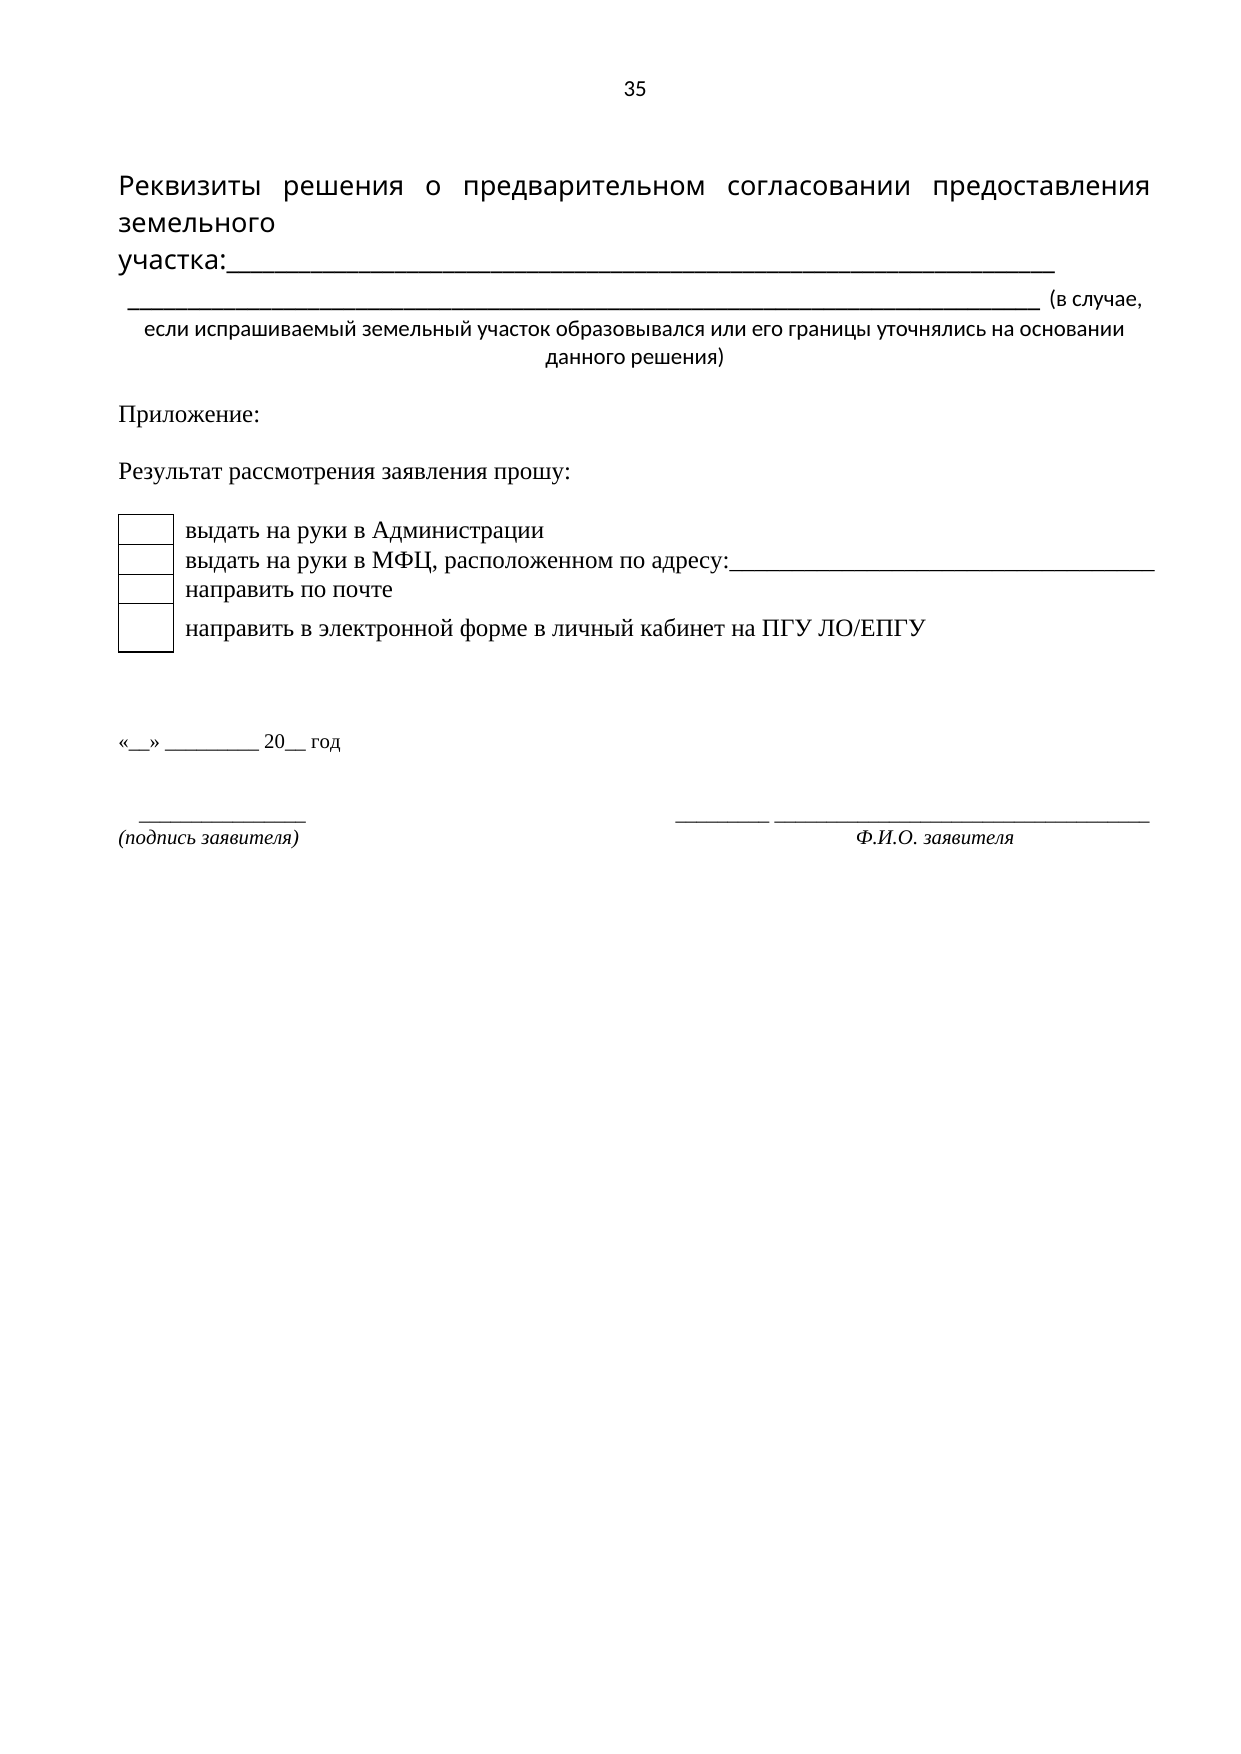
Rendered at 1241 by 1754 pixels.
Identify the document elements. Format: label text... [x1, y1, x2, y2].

table_header выдать на руки в Администрации [174, 514, 1167, 544]
table_cell направить в электронной форме в личный кабинет на ПГУ ЛО/ЕПГУ [174, 603, 1167, 651]
text ____________________________________________________________________________ (в случае, если испрашиваемый земельный участок образовывался или его границы уточнялись на основании данного решения) [118, 277, 1152, 370]
table_cell [119, 604, 173, 651]
table_cell выдать на руки в МФЦ, расположенном по адресу:__________________________________ [174, 544, 1167, 573]
text «__» _________ 20__ год [118, 728, 1152, 753]
text Реквизиты решения о предварительном согласовании предоставления земельного участка:_____________________________________________________________________ [118, 167, 1152, 277]
table_cell [119, 545, 173, 573]
table_header [119, 515, 173, 544]
text ________________ _________ ____________________________________ [118, 801, 1152, 825]
text Приложение: [118, 399, 1152, 428]
text (подпись заявителя) Ф.И.О. заявителя [118, 825, 1152, 849]
text Результат рассмотрения заявления прошу: [118, 456, 1152, 485]
table_cell направить по почте [174, 574, 1167, 603]
table_cell [119, 575, 173, 603]
